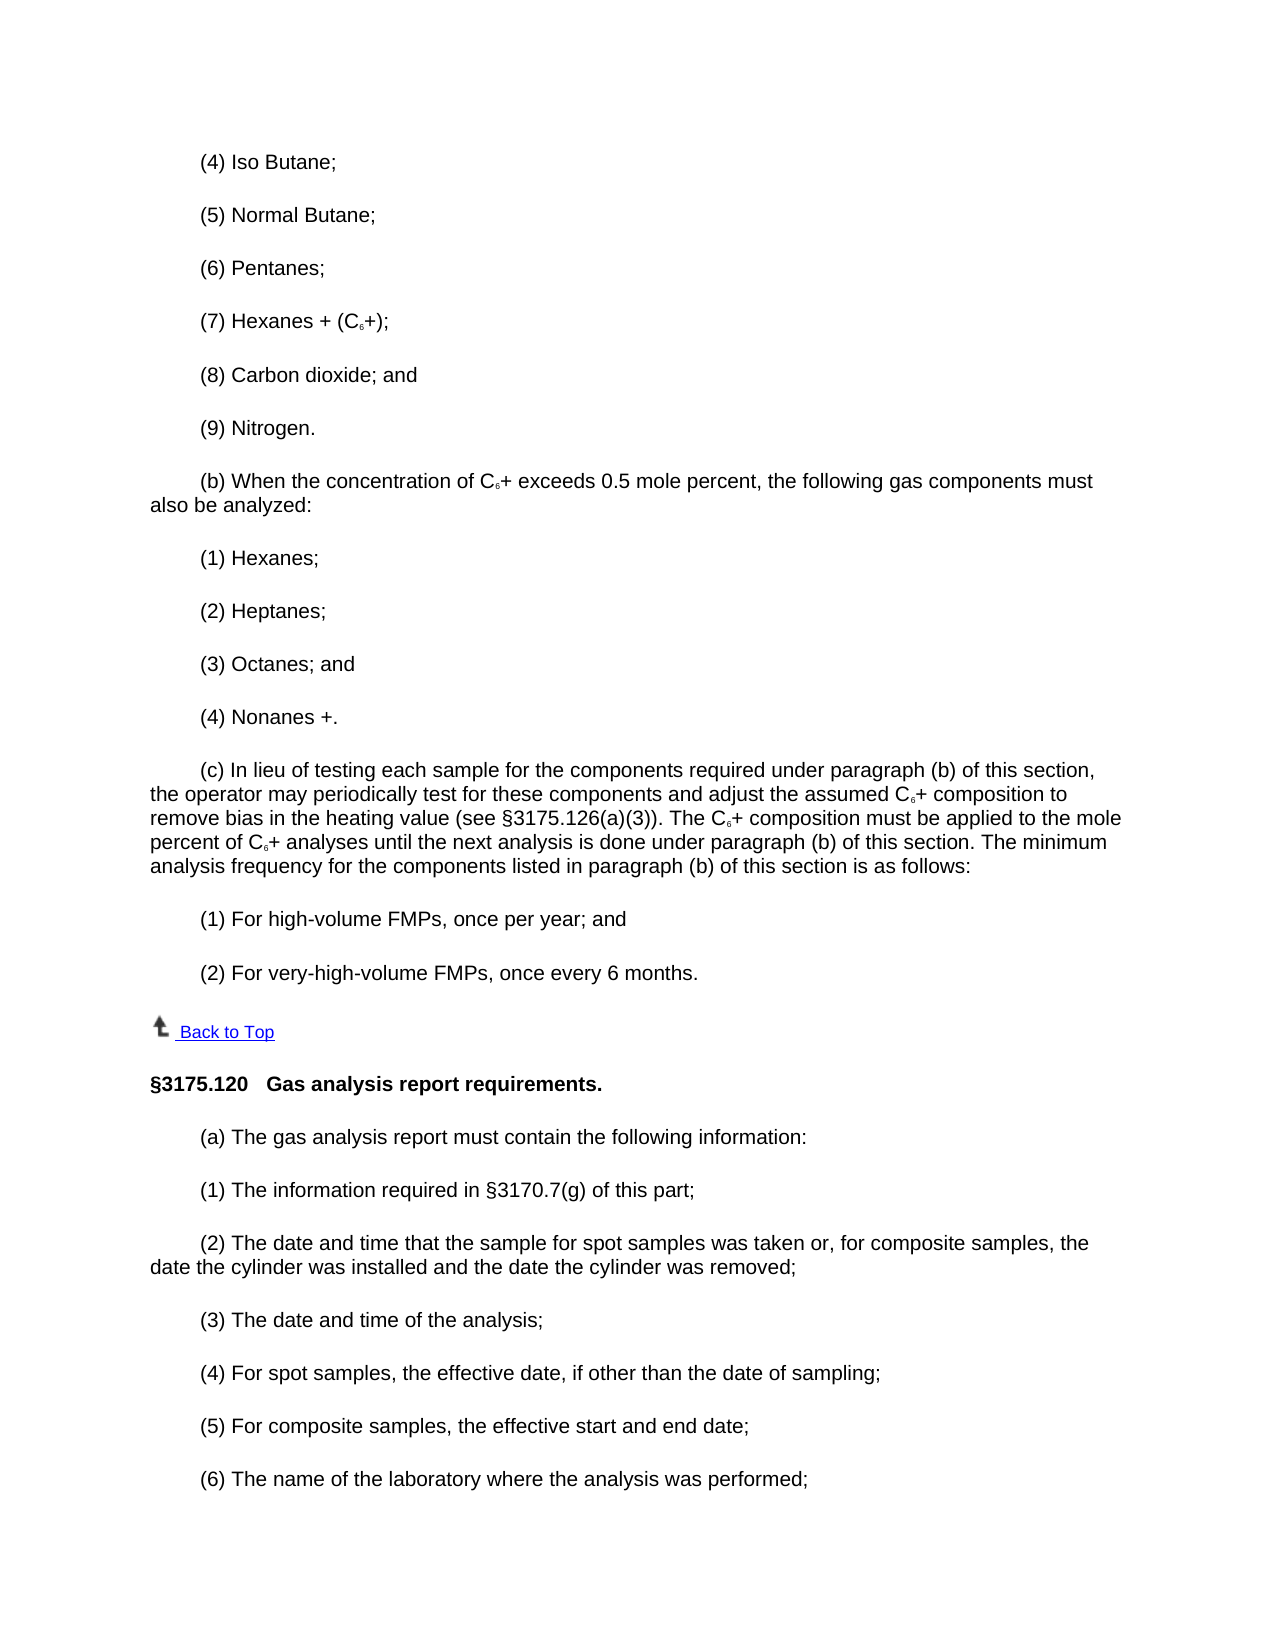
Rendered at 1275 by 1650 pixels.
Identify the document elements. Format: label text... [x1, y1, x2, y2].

text (6) Pentanes; [150, 256, 1125, 280]
text (6) The name of the laboratory where the analysis was performed; [150, 1467, 1125, 1491]
text §3175.120 Gas analysis report requirements. [150, 1071, 1125, 1095]
text (1) The information required in §3170.7(g) of this part; [150, 1178, 1125, 1202]
text (4) For spot samples, the effective date, if other than the date of sampling; [150, 1361, 1125, 1385]
text Back to Top [150, 1013, 1125, 1042]
text (8) Carbon dioxide; and [150, 362, 1125, 386]
text (1) Hexanes; [150, 546, 1125, 570]
text (a) The gas analysis report must contain the following information: [150, 1124, 1125, 1148]
picture [150, 1013, 175, 1039]
text (2) The date and time that the sample for spot samples was taken or, for composite samples, the date the cylinder was installed and the date the cylinder was removed; [150, 1231, 1125, 1279]
text (3) Octanes; and [150, 652, 1125, 676]
text (b) When the concentration of C6+ exceeds 0.5 mole percent, the following gas components must also be analyzed: [150, 469, 1125, 517]
text (3) The date and time of the analysis; [150, 1308, 1125, 1332]
text (5) Normal Butane; [150, 203, 1125, 227]
text (4) Nonanes +. [150, 705, 1125, 729]
text (1) For high-volume FMPs, once per year; and [150, 907, 1125, 931]
text (4) Iso Butane; [150, 150, 1125, 174]
text (2) Heptanes; [150, 599, 1125, 623]
text (5) For composite samples, the effective start and end date; [150, 1414, 1125, 1438]
text (2) For very-high-volume FMPs, once every 6 months. [150, 960, 1125, 984]
text (9) Nitrogen. [150, 416, 1125, 439]
text (7) Hexanes + (C6+); [150, 309, 1125, 333]
text (c) In lieu of testing each sample for the components required under paragraph (b) of this section, the operator may periodically test for these components and adjust the assumed C6+ composition to remove bias in the heating value (see §3175.126(a)(3)). The C6+ composition must be applied to the mole percent of C6+ analyses until the next analysis is done under paragraph (b) of this section. The minimum analysis frequency for the components listed in paragraph (b) of this section is as follows: [150, 758, 1125, 878]
